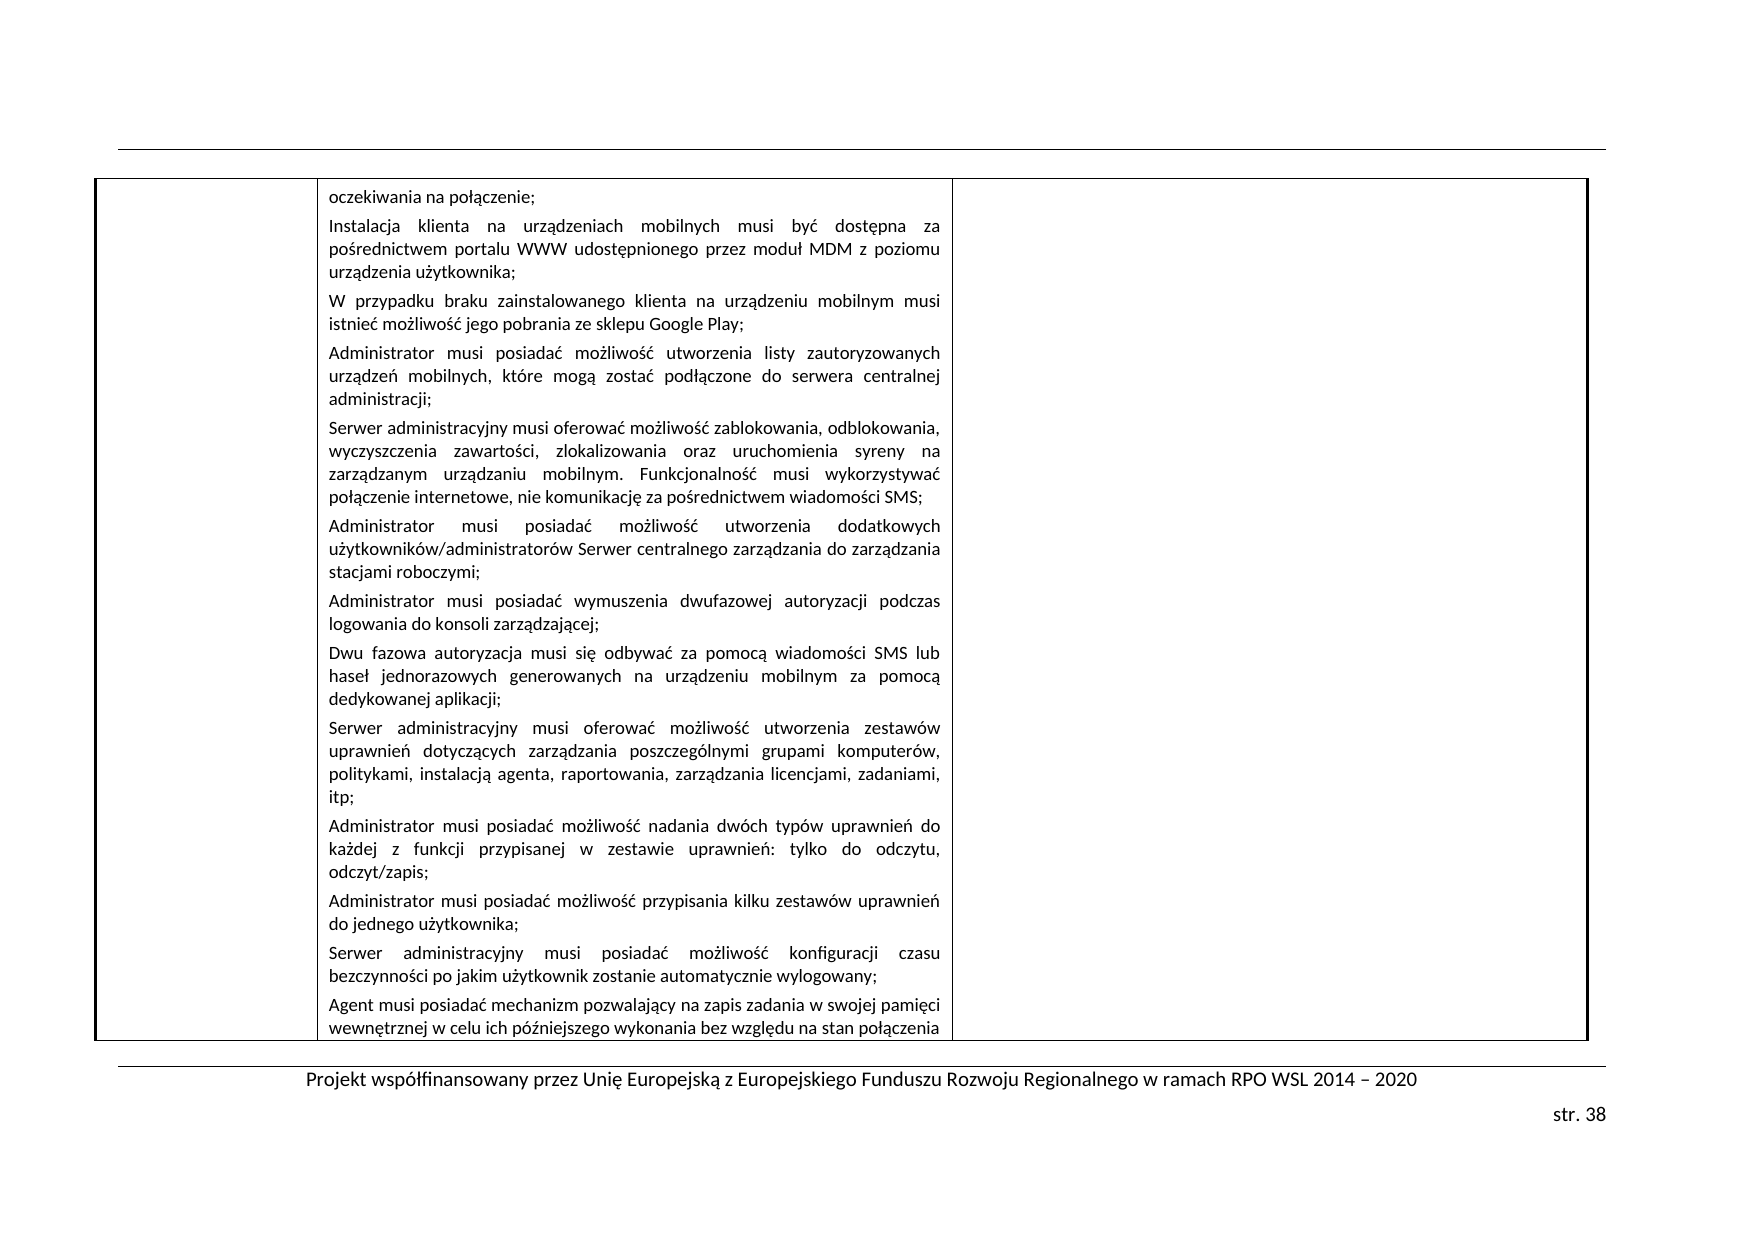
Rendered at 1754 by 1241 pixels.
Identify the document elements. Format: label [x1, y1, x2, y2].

table_cell [97, 179, 317, 1039]
table_cell [953, 179, 1586, 1039]
table_cell [318, 179, 952, 1039]
